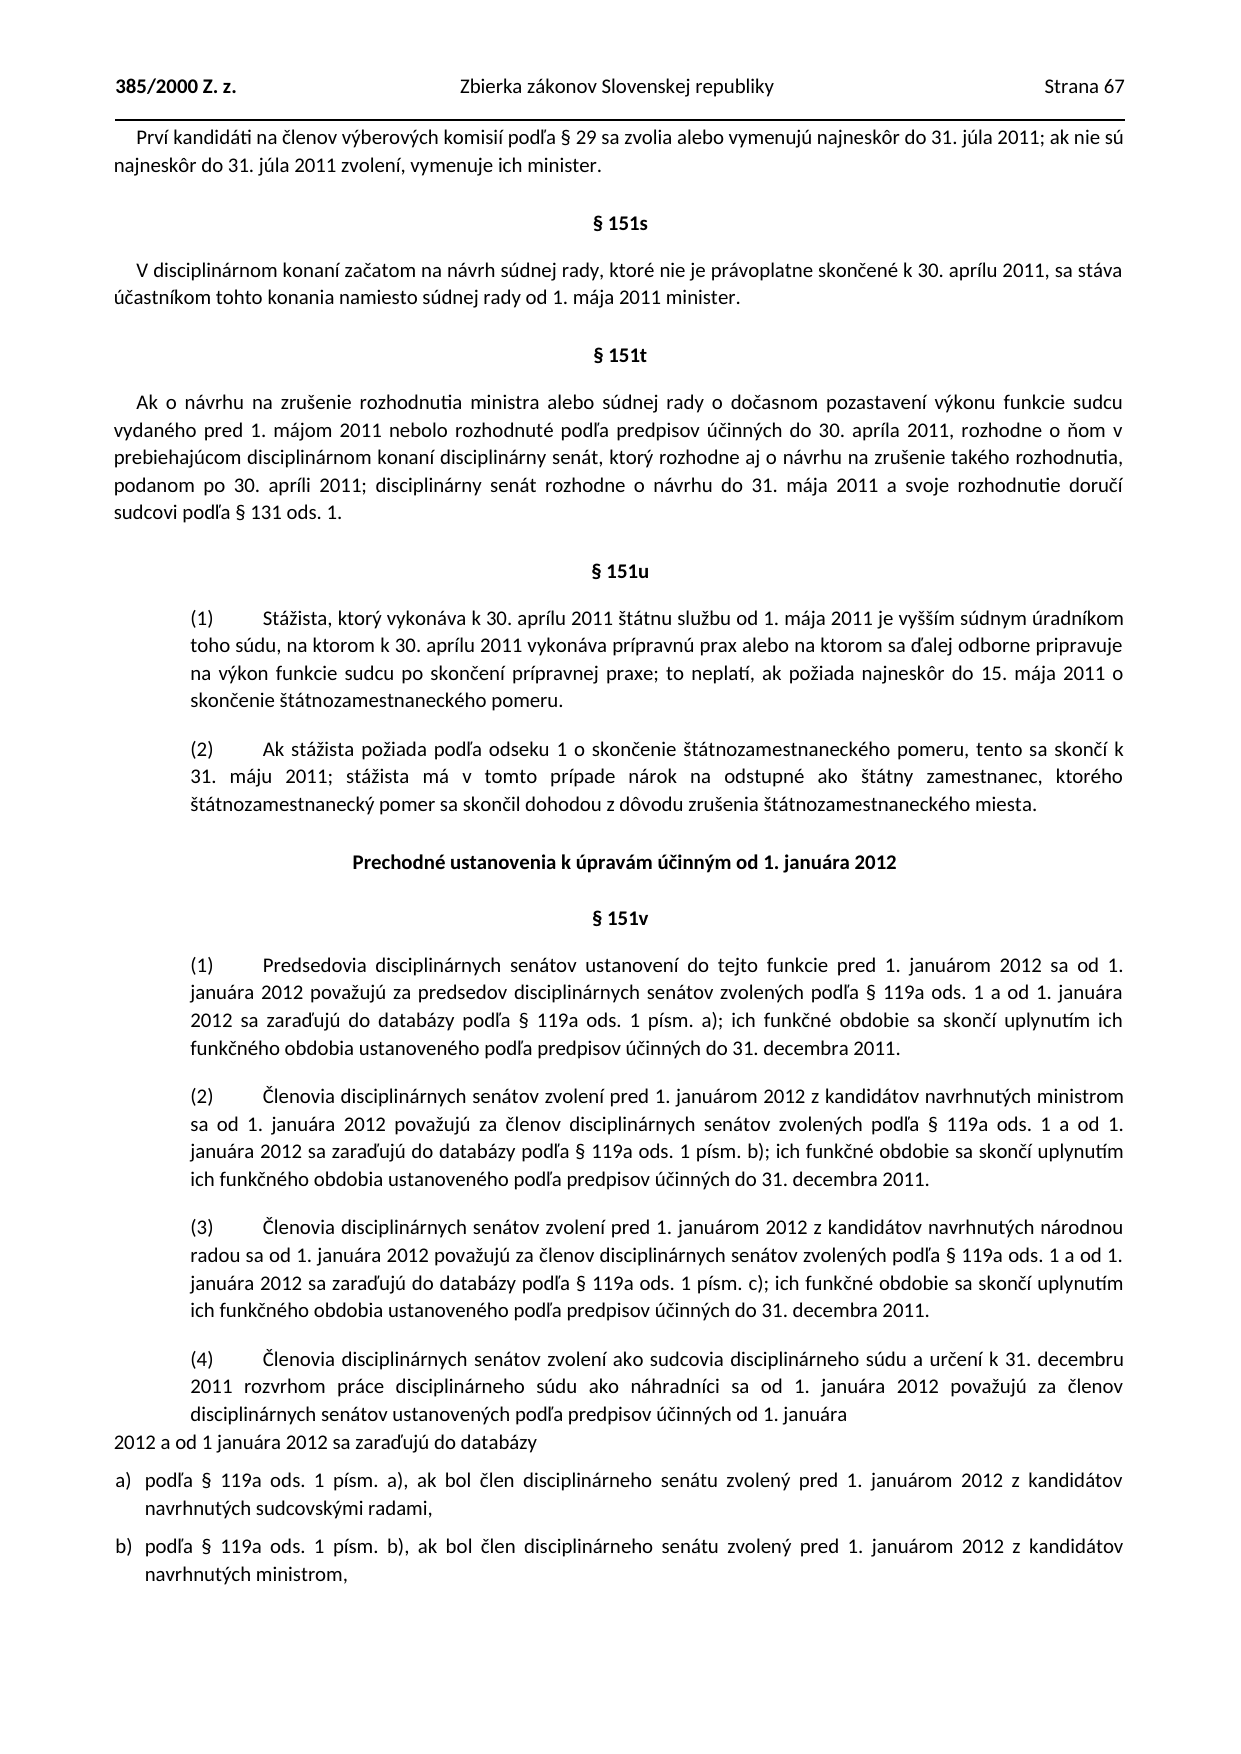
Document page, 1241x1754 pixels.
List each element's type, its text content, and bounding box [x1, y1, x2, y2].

text § 151v [124, 905, 1116, 931]
text V disciplinárnom konaní začatom na návrh súdnej rady, ktoré nie je právoplatne skončené k 30. aprílu 2011, sa stáva účastníkom tohto konania namiesto súdnej rady od 1. mája 2011 minister. [113, 257, 1125, 310]
text § 151s [124, 210, 1116, 236]
text 2012 a od 1 januára 2012 sa zaraďujú do databázy [113, 1429, 1125, 1454]
list Ak stážista požiada podľa odseku 1 o skončenie štátnozamestnaneckého pomeru, tento sa skončí k 31. máju 2011; stážista má v tomto prípade nárok na odstupné ako štátny zamestnanec, ktorého štátnozamestnanecký pomer sa skončil dohodou z dôvodu zrušenia štátnozamestnaneckého miesta. [190, 736, 1125, 817]
list Stážista, ktorý vykonáva k 30. aprílu 2011 štátnu službu od 1. mája 2011 je vyšším súdnym úradníkom toho súdu, na ktorom k 30. aprílu 2011 vykonáva prípravnú prax alebo na ktorom sa ďalej odborne pripravuje na výkon funkcie sudcu po skončení prípravnej praxe; to neplatí, ak požiada najneskôr do 15. mája 2011 o skončenie štátnozamestnaneckého pomeru. [190, 605, 1125, 713]
list Členovia disciplinárnych senátov zvolení pred 1. januárom 2012 z kandidátov navrhnutých národnou radou sa od 1. januára 2012 považujú za členov disciplinárnych senátov zvolených podľa § 119a ods. 1 a od 1. januára 2012 sa zaraďujú do databázy podľa § 119a ods. 1 písm. c); ich funkčné obdobie sa skončí uplynutím ich funkčného obdobia ustanoveného podľa predpisov účinných do 31. decembra 2011. [190, 1214, 1125, 1323]
text Ak o návrhu na zrušenie rozhodnutia ministra alebo súdnej rady o dočasnom pozastavení výkonu funkcie sudcu vydaného pred 1. májom 2011 nebolo rozhodnuté podľa predpisov účinných do 30. apríla 2011, rozhodne o ňom v prebiehajúcom disciplinárnom konaní disciplinárny senát, ktorý rozhodne aj o návrhu na zrušenie takého rozhodnutia, podanom po 30. apríli 2011; disciplinárny senát rozhodne o návrhu do 31. mája 2011 a svoje rozhodnutie doručí sudcovi podľa § 131 ods. 1. [113, 389, 1125, 525]
list Členovia disciplinárnych senátov zvolení ako sudcovia disciplinárneho súdu a určení k 31. decembru 2011 rozvrhom práce disciplinárneho súdu ako náhradníci sa od 1. januára 2012 považujú za členov disciplinárnych senátov ustanovených podľa predpisov účinných od 1. januára [190, 1346, 1125, 1426]
list podľa § 119a ods. 1 písm. a), ak bol člen disciplinárneho senátu zvolený pred 1. januárom 2012 z kandidátov navrhnutých sudcovskými radami, [115, 1467, 1125, 1520]
list Členovia disciplinárnych senátov zvolení pred 1. januárom 2012 z kandidátov navrhnutých ministrom sa od 1. januára 2012 považujú za členov disciplinárnych senátov zvolených podľa § 119a ods. 1 a od 1. januára 2012 sa zaraďujú do databázy podľa § 119a ods. 1 písm. b); ich funkčné obdobie sa skončí uplynutím ich funkčného obdobia ustanoveného podľa predpisov účinných do 31. decembra 2011. [190, 1083, 1125, 1191]
text Prechodné ustanovenia k úpravám účinným od 1. januára 2012 [124, 849, 1125, 875]
text § 151u [124, 558, 1116, 583]
list Predsedovia disciplinárnych senátov ustanovení do tejto funkcie pred 1. januárom 2012 sa od 1. januára 2012 považujú za predsedov disciplinárnych senátov zvolených podľa § 119a ods. 1 a od 1. januára 2012 sa zaraďujú do databázy podľa § 119a ods. 1 písm. a); ich funkčné obdobie sa skončí uplynutím ich funkčného obdobia ustanoveného podľa predpisov účinných do 31. decembra 2011. [190, 952, 1125, 1060]
text § 151t [124, 342, 1116, 368]
text Prví kandidáti na členov výberových komisií podľa § 29 sa zvolia alebo vymenujú najneskôr do 31. júla 2011; ak nie sú najneskôr do 31. júla 2011 zvolení, vymenuje ich minister. [113, 101, 1125, 178]
list podľa § 119a ods. 1 písm. b), ak bol člen disciplinárneho senátu zvolený pred 1. januárom 2012 z kandidátov navrhnutých ministrom, [115, 1533, 1125, 1586]
